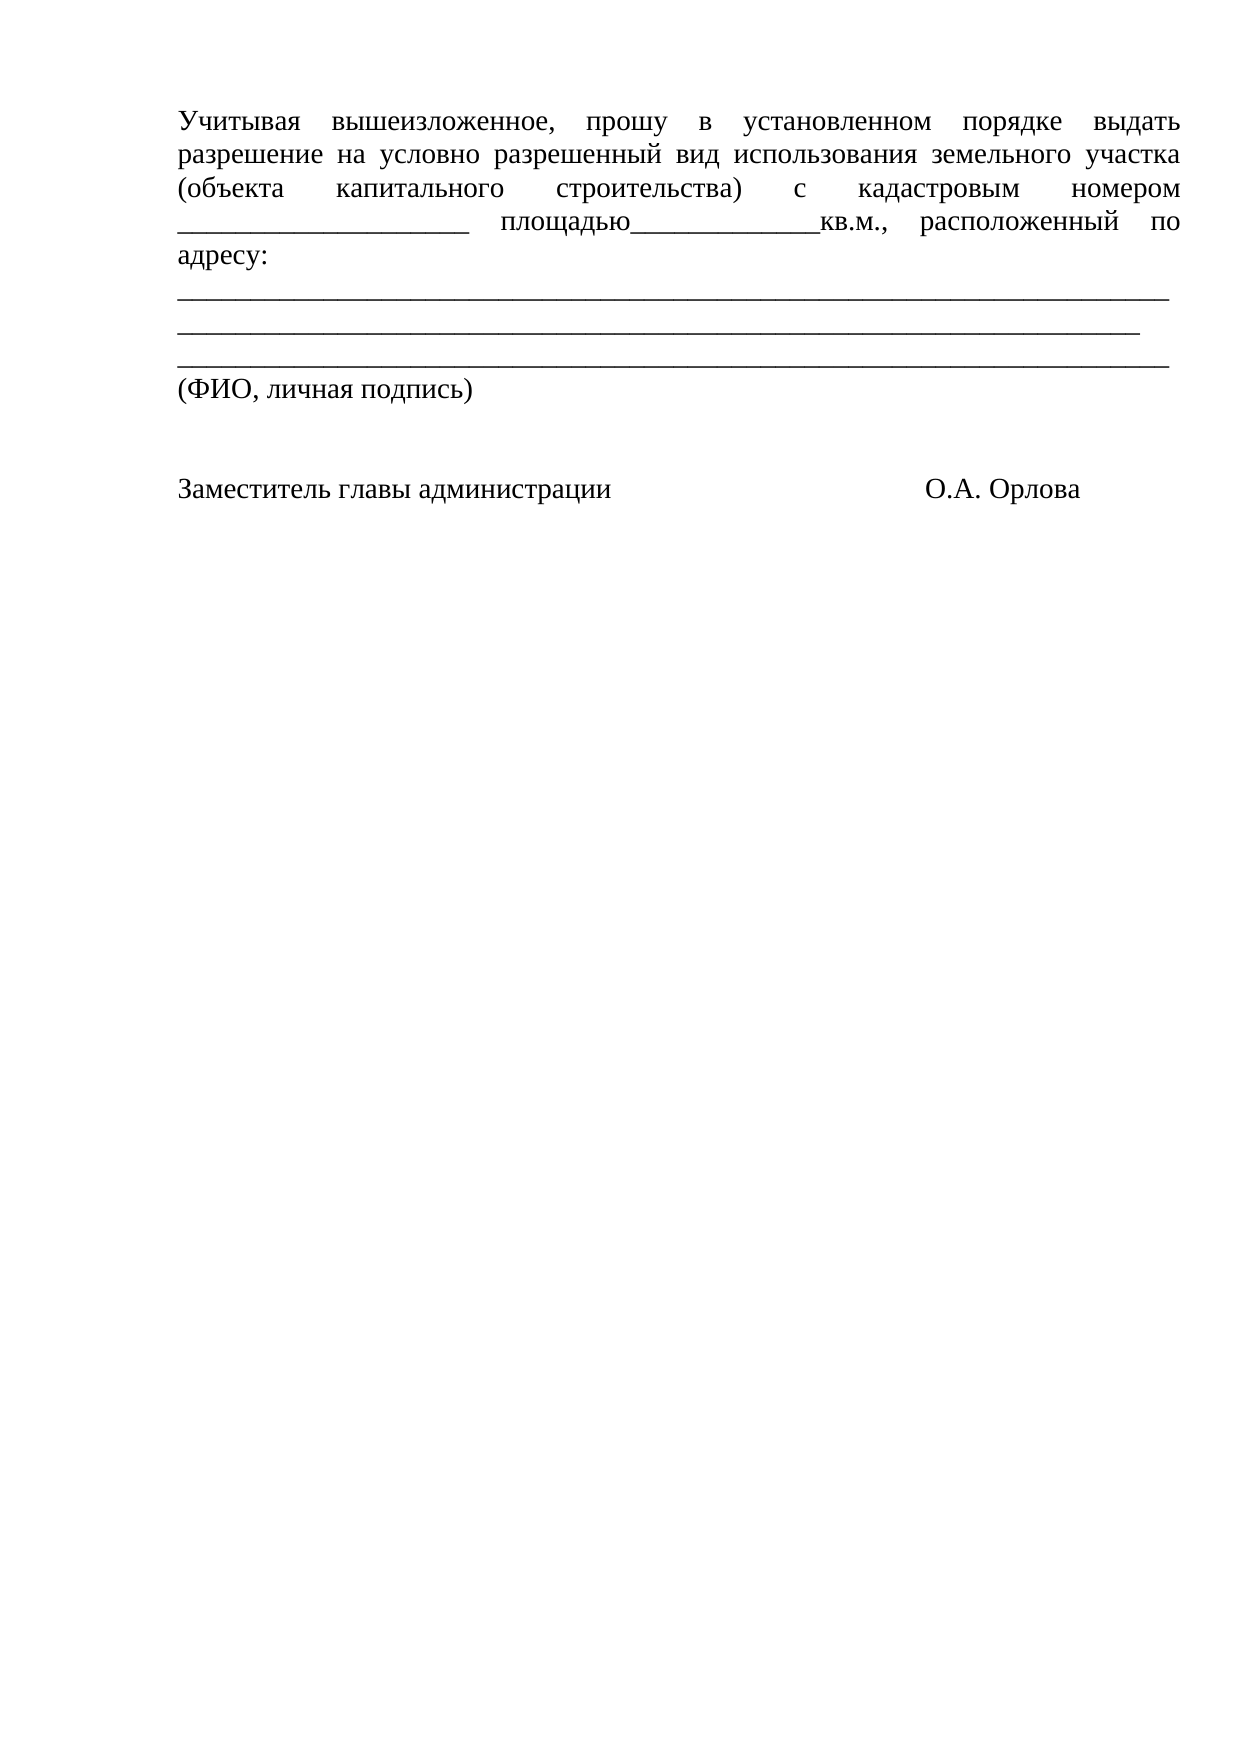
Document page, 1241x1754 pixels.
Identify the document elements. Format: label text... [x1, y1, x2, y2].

text Учитывая вышеизложенное, прошу в установленном порядке выдать разрешение на условно разрешенный вид использования земельного участка (объекта капитального строительства) с кадастровым номером ____________________ площадью_____________кв.м., расположенный по адресу: ______________________________________________________________________________________________________________________________________ [177, 103, 1181, 337]
text ____________________________________________________________________ [177, 337, 1181, 371]
text Заместитель главы администрации О.А. Орлова [177, 472, 1181, 505]
text (ФИО, личная подпись) [177, 371, 1181, 404]
